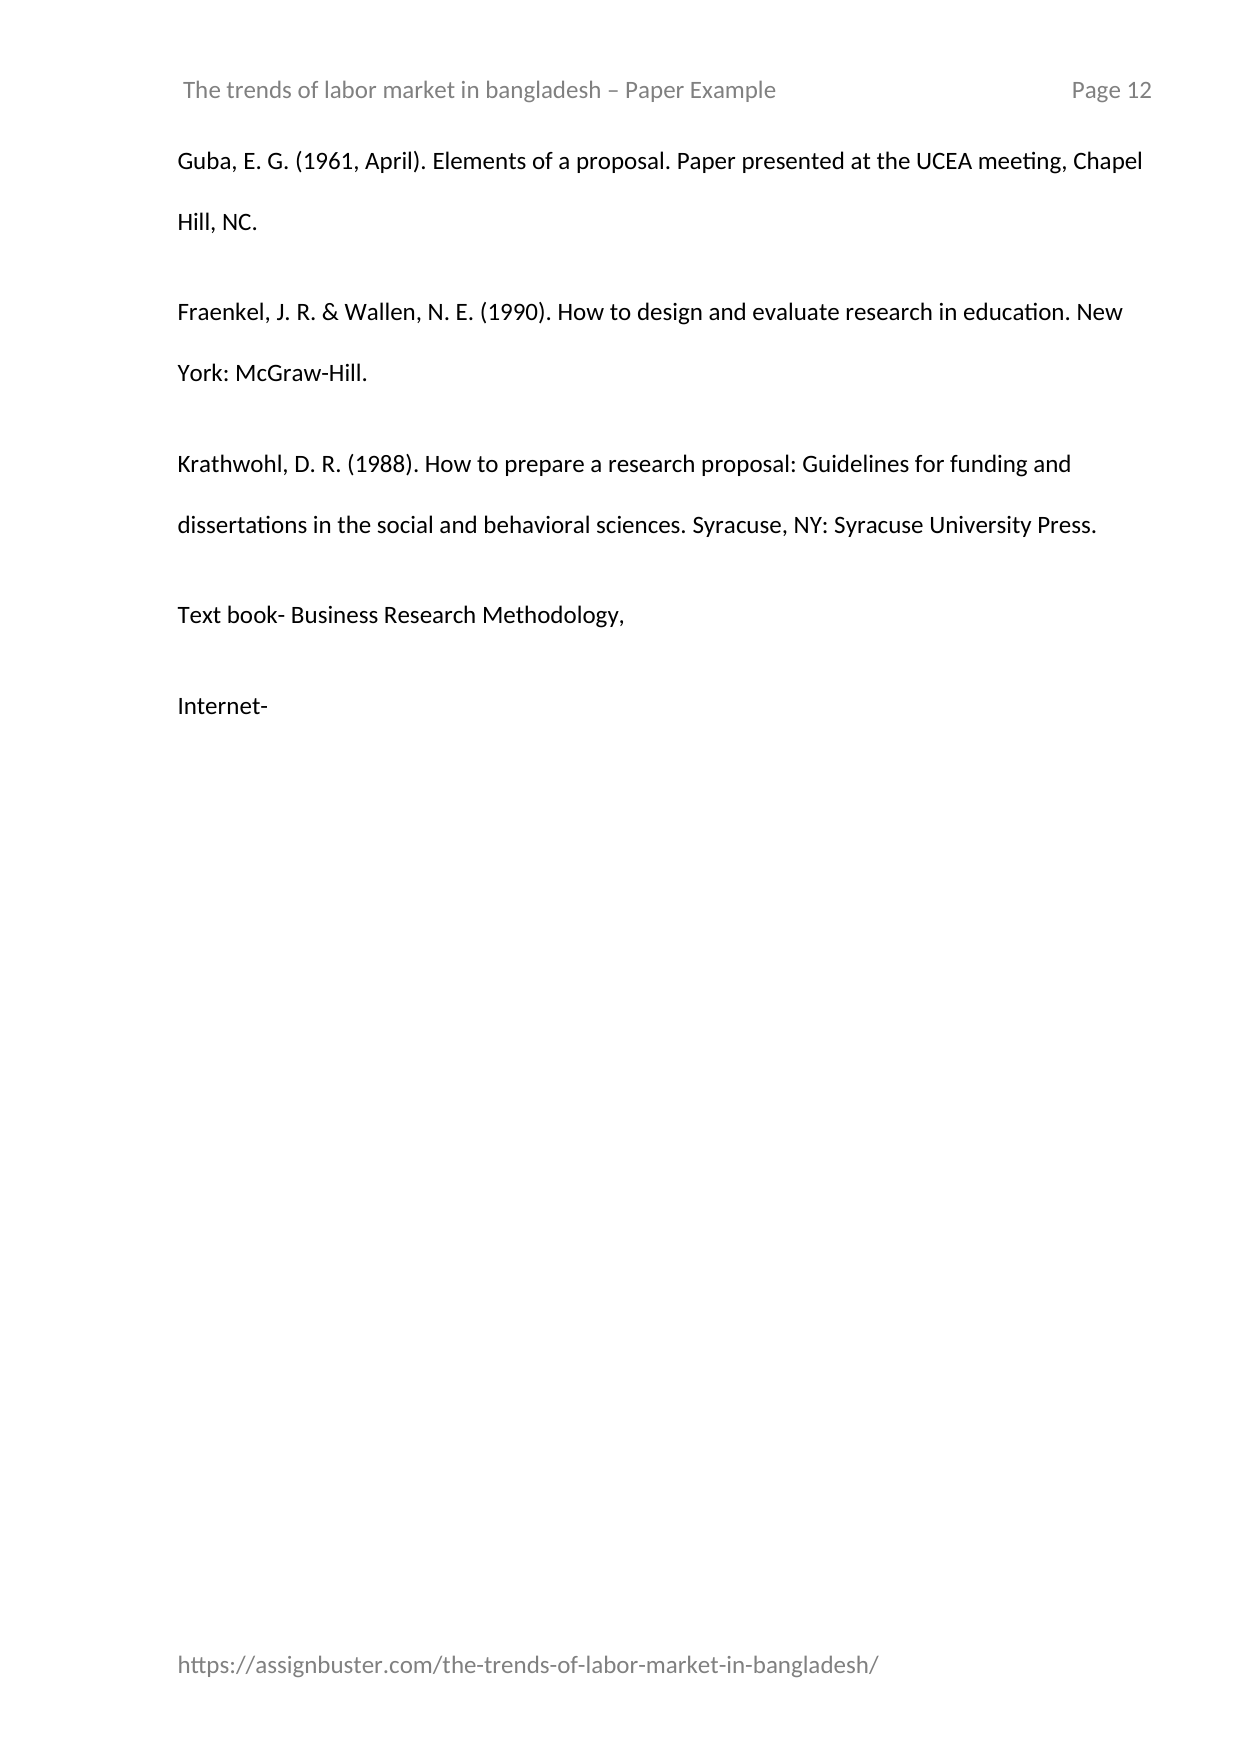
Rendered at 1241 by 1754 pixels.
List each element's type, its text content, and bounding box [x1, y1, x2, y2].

text Guba, E. G. (1961, April). Elements of a proposal. Paper presented at the UCEA meeting, Chapel Hill, NC. [177, 145, 1152, 237]
text Text book- Business Research Methodology, [177, 600, 1152, 630]
text Internet- [177, 690, 1152, 721]
text Fraenkel, J. R. & Wallen, N. E. (1990). How to design and evaluate research in education. New York: McGraw-Hill. [177, 297, 1152, 388]
text Krathwohl, D. R. (1988). How to prepare a research proposal: Guidelines for funding and dissertations in the social and behavioral sciences. Syracuse, NY: Syracuse University Press. [177, 448, 1152, 540]
